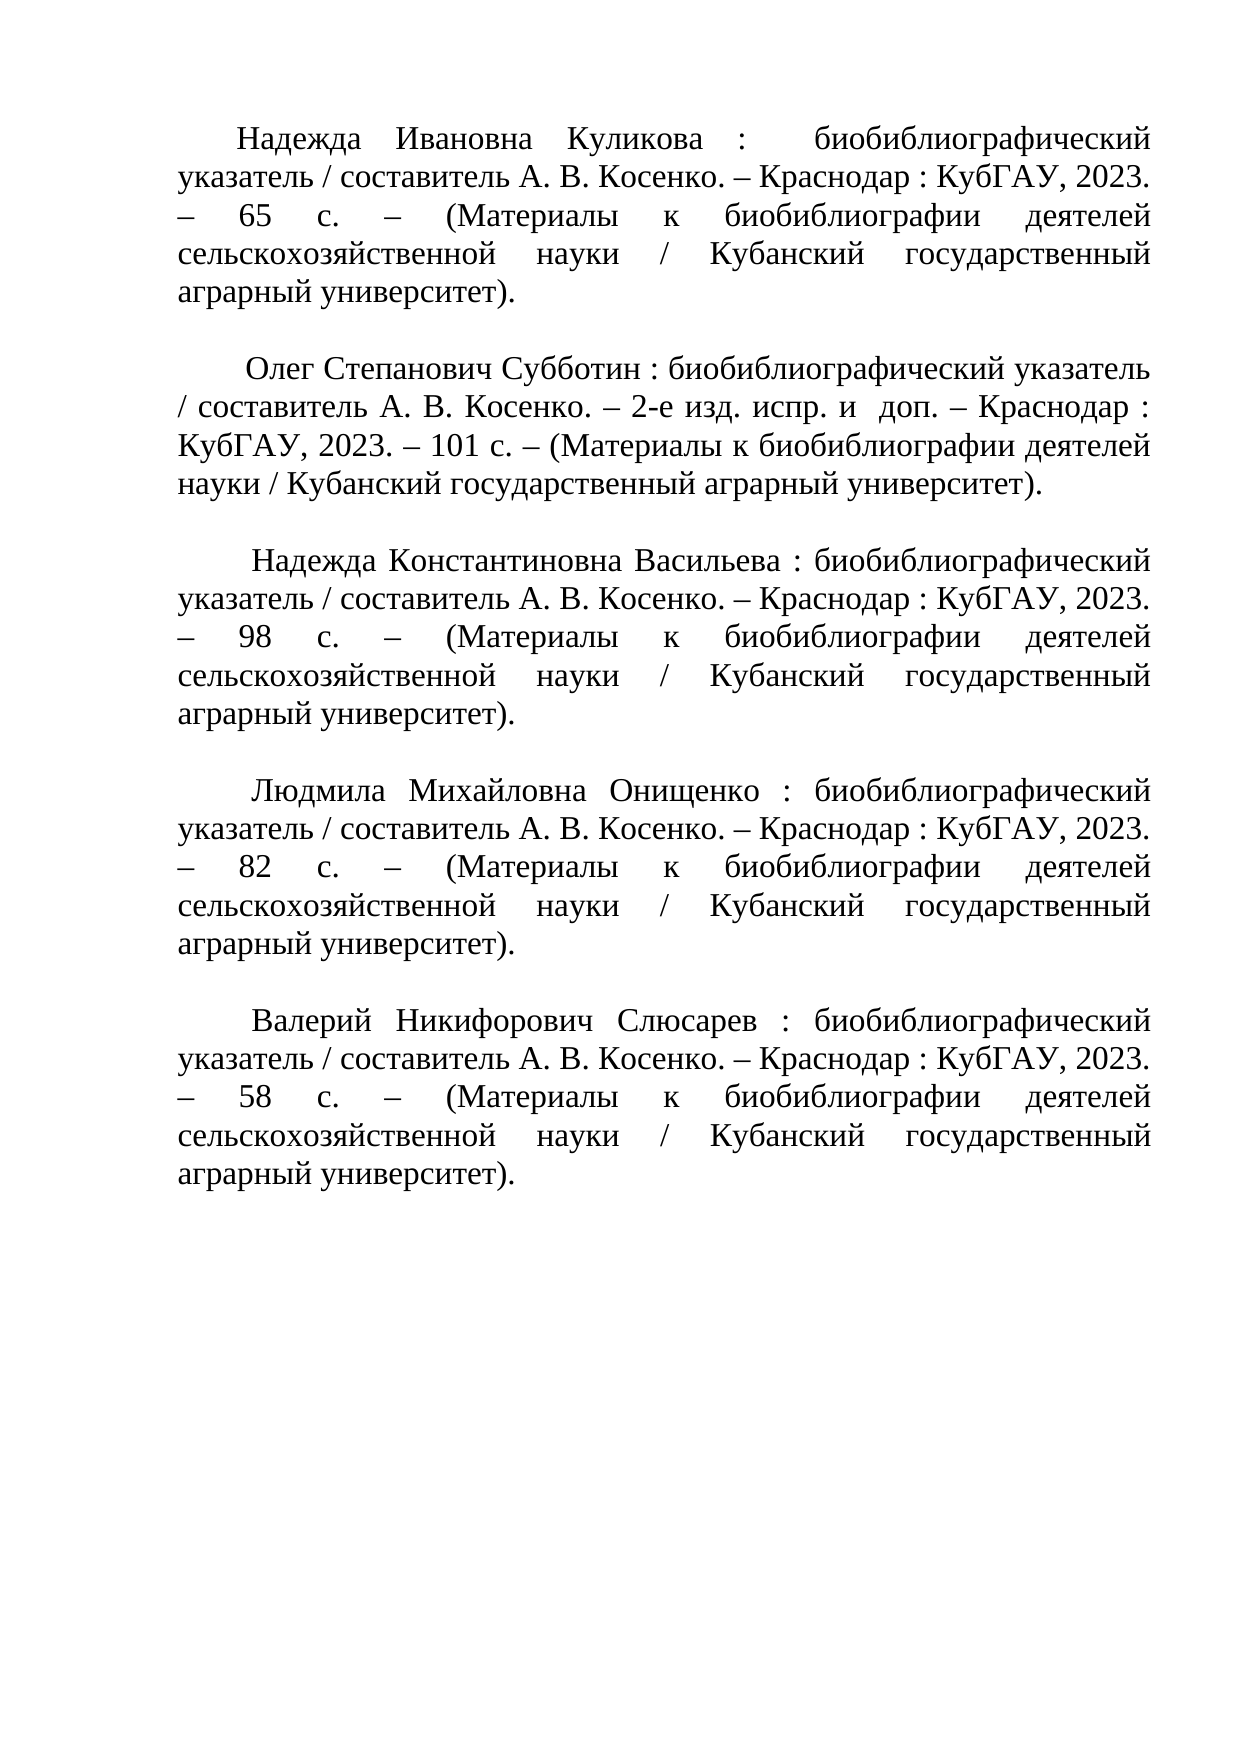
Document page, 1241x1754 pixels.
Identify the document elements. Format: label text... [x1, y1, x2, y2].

text Людмила Михайловна Онищенко : биобиблиографический указатель / составитель А. В. Косенко. – Краснодар : КубГАУ, 2023. – 82 с. – (Материалы к биобиблиографии деятелей сельскохозяйственной науки / Кубанский государственный аграрный университет). [177, 770, 1152, 961]
text Валерий Никифорович Слюсарев : биобиблиографический указатель / составитель А. В. Косенко. – Краснодар : КубГАУ, 2023. – 58 с. – (Материалы к биобиблиографии деятелей сельскохозяйственной науки / Кубанский государственный аграрный университет). [118, 1000, 1152, 1191]
text Олег Степанович Субботин : биобиблиографический указатель / составитель А. В. Косенко. – 2-е изд. испр. и доп. – Краснодар : КубГАУ, 2023. – 101 с. – (Материалы к биобиблиографии деятелей науки / Кубанский государственный аграрный университет). [177, 348, 1152, 501]
text Надежда Ивановна Куликова : биобиблиографический указатель / составитель А. В. Косенко. – Краснодар : КубГАУ, 2023. – 65 с. – (Материалы к биобиблиографии деятелей сельскохозяйственной науки / Кубанский государственный аграрный университет). [177, 118, 1152, 310]
text Надежда Константиновна Васильева : биобиблиографический указатель / составитель А. В. Косенко. – Краснодар : КубГАУ, 2023. – 98 с. – (Материалы к биобиблиографии деятелей сельскохозяйственной науки / Кубанский государственный аграрный университет). [177, 540, 1152, 731]
